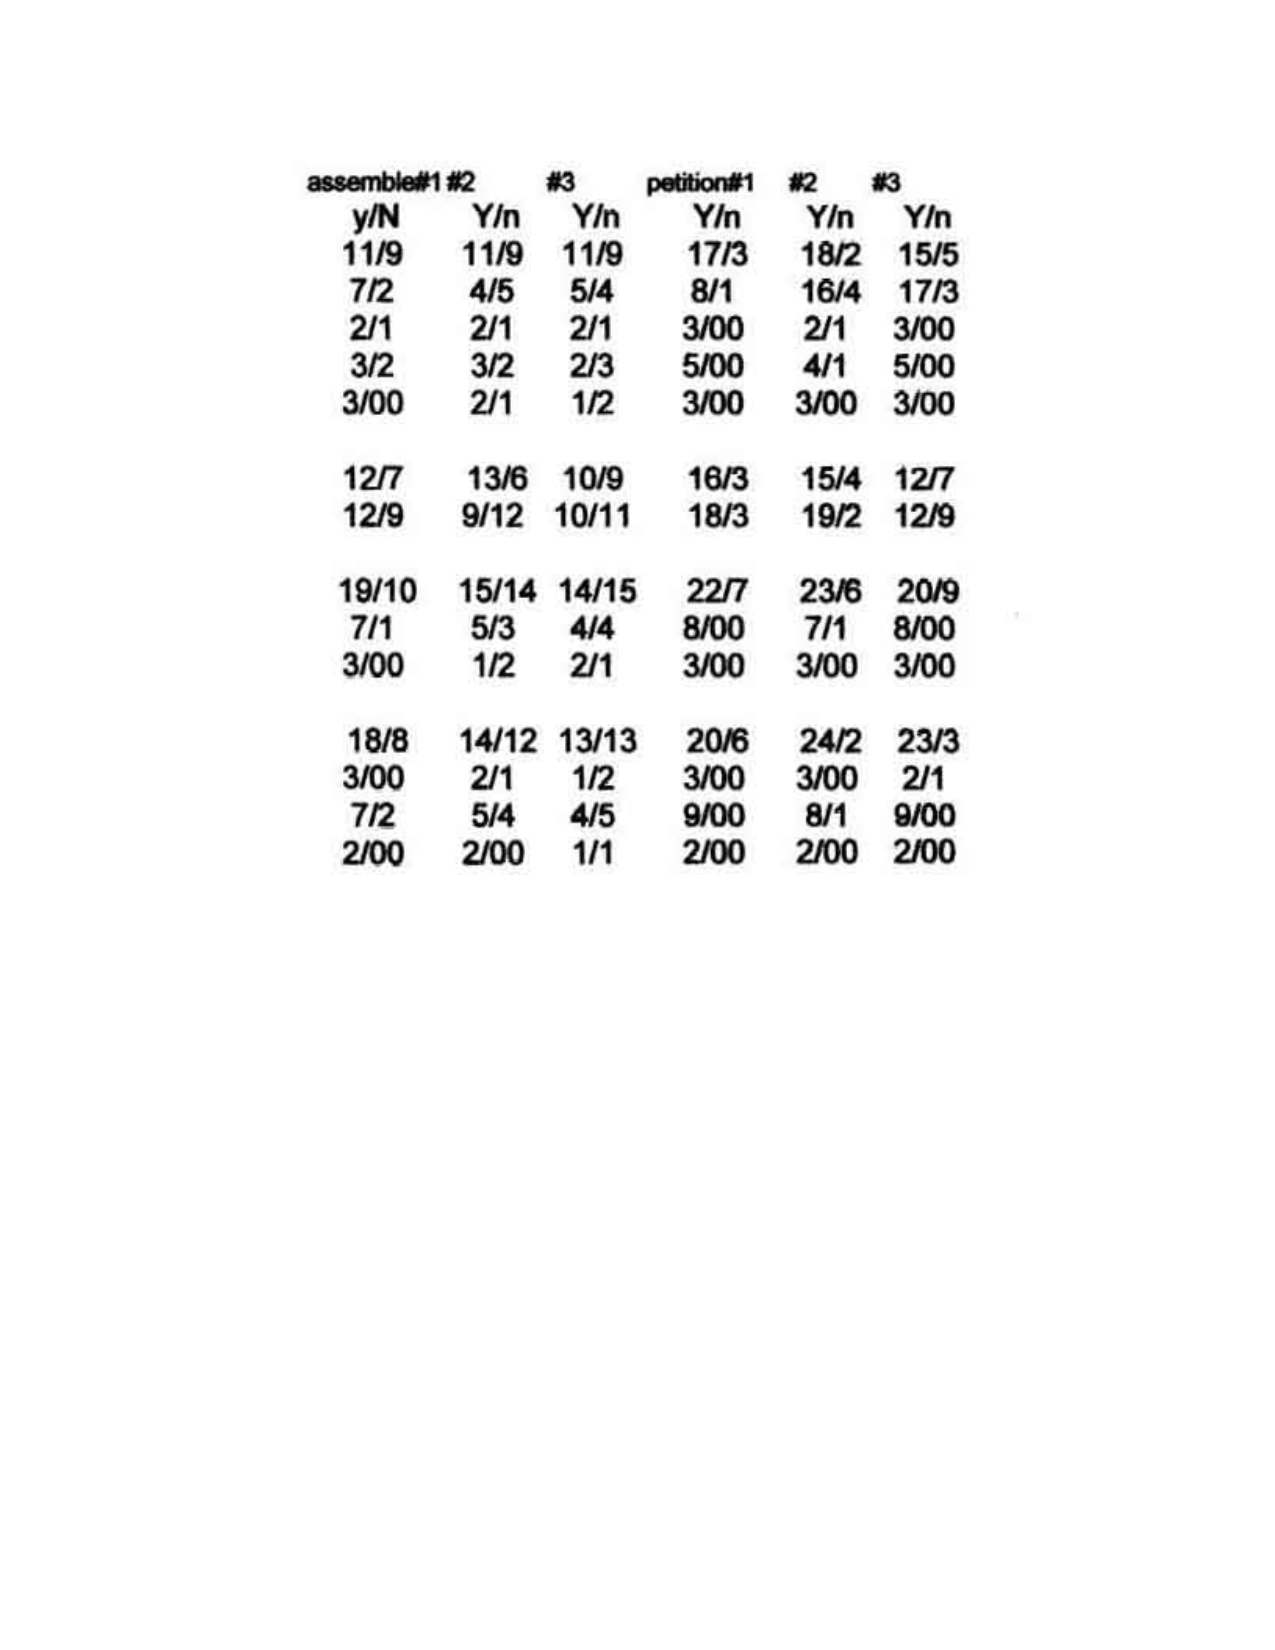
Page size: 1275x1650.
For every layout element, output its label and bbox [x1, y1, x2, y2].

picture [231, 150, 1044, 889]
